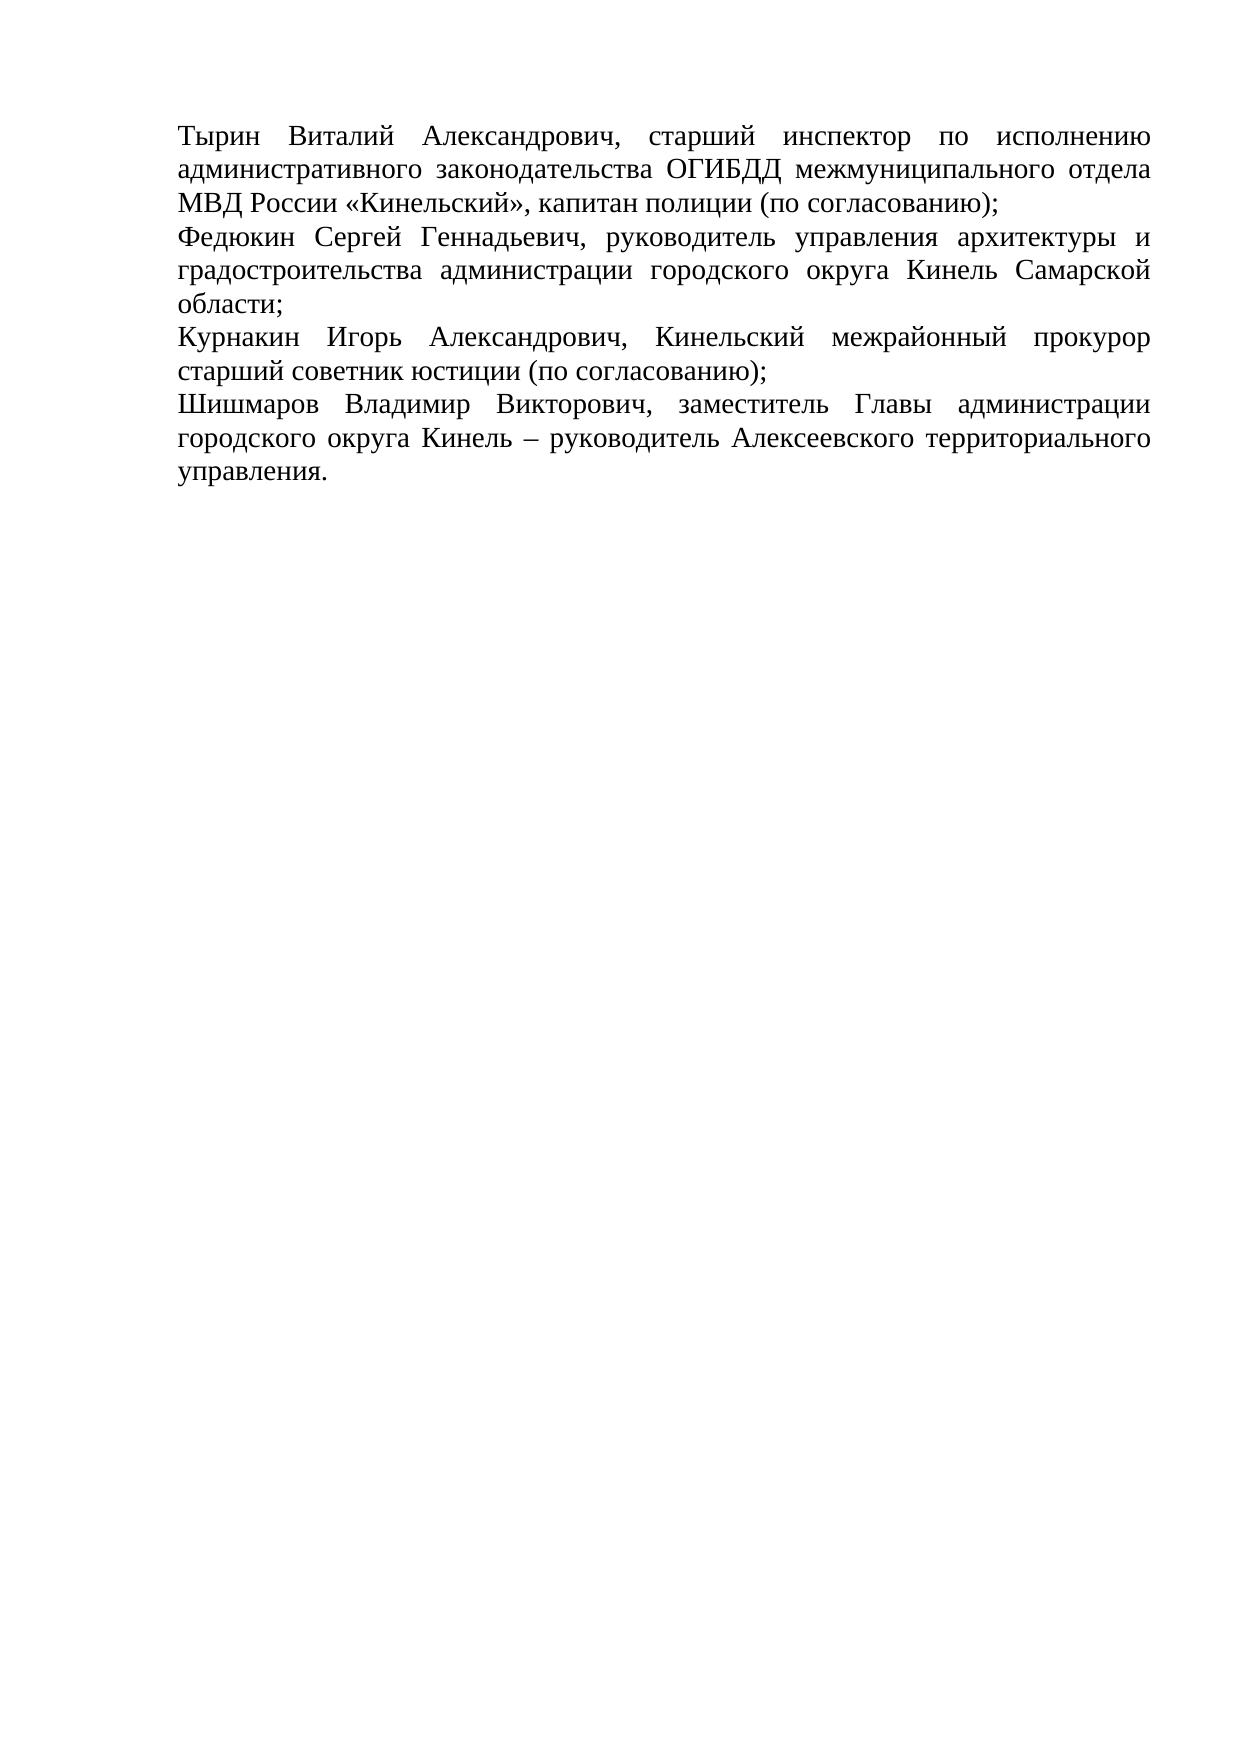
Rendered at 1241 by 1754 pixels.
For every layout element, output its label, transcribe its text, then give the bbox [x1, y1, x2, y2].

text Тырин Виталий Александрович, старший инспектор по исполнению административного законодательства ОГИБДД межмуниципального отдела МВД России «Кинельский», капитан полиции (по согласованию); [177, 118, 1152, 219]
text Шишмаров Владимир Викторович, заместитель Главы администрации городского округа Кинель – руководитель Алексеевского территориального управления. [177, 386, 1152, 487]
text Курнакин Игорь Александрович, Кинельский межрайонный прокурор старший советник юстиции (по согласованию); [177, 319, 1152, 386]
text Федюкин Сергей Геннадьевич, руководитель управления архитектуры и градостроительства администрации городского округа Кинель Самарской области; [177, 219, 1152, 319]
